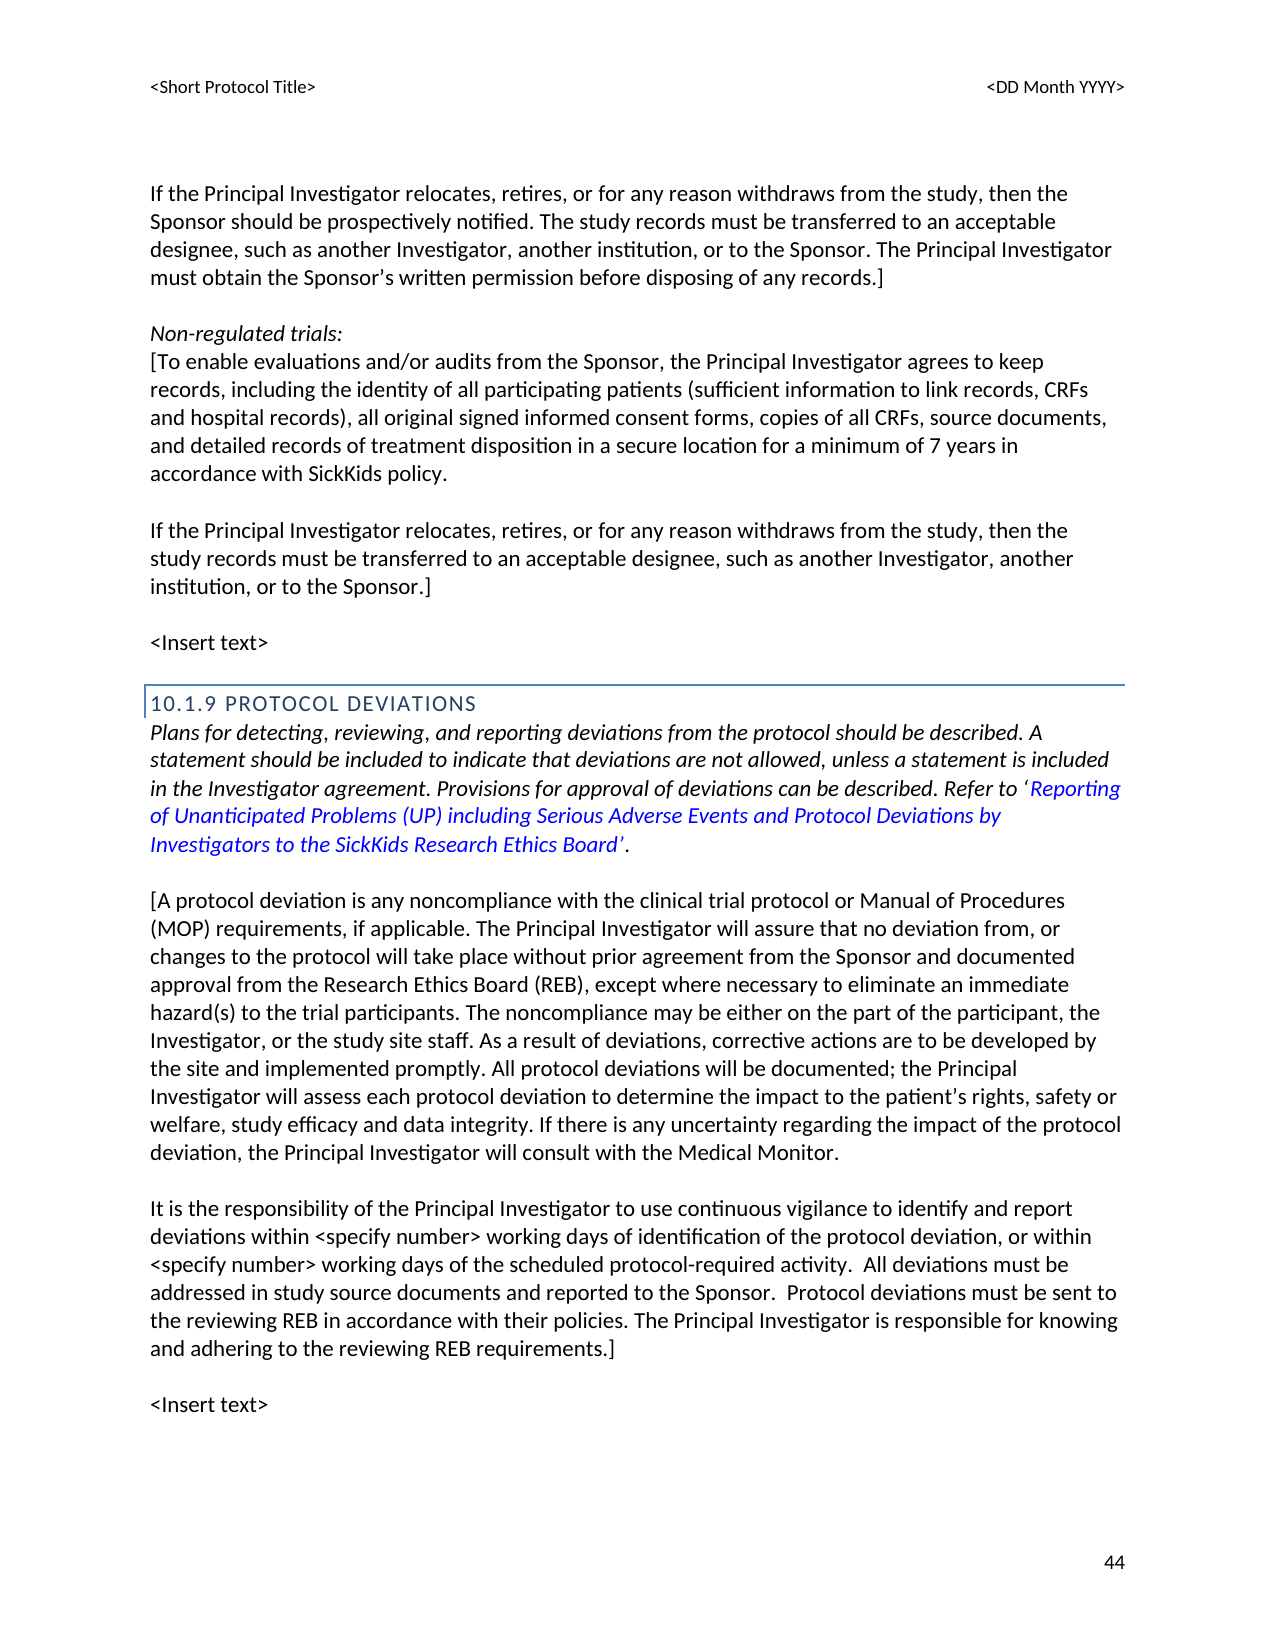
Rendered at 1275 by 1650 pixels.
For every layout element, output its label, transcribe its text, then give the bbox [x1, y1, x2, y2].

text Non-regulated trials: [150, 319, 1125, 347]
text It is the responsibility of the Principal Investigator to use continuous vigilance to identify and report deviations within <specify number> working days of identification of the protocol deviation, or within <specify number> working days of the scheduled protocol-required activity. All deviations must be addressed in study source documents and reported to the Sponsor. Protocol deviations must be sent to the reviewing REB in accordance with their policies. The Principal Investigator is responsible for knowing and adhering to the reviewing REB requirements.] [150, 1194, 1125, 1362]
text If the Principal Investigator relocates, retires, or for any reason withdraws from the study, then the study records must be transferred to an acceptable designee, such as another Investigator, another institution, or to the Sponsor.] [150, 516, 1125, 600]
text [To enable evaluations and/or audits from the Sponsor, the Principal Investigator agrees to keep records, including the identity of all participating patients (sufficient information to link records, CRFs and hospital records), all original signed informed consent forms, copies of all CRFs, source documents, and detailed records of treatment disposition in a secure location for a minimum of 7 years in accordance with SickKids policy. [150, 347, 1125, 487]
text <Insert text> [150, 1390, 1125, 1418]
text Plans for detecting, reviewing, and reporting deviations from the protocol should be described. A statement should be included to indicate that deviations are not allowed, unless a statement is included in the Investigator agreement. Provisions for approval of deviations can be described. Refer to ‘Reporting of Unanticipated Problems (UP) including Serious Adverse Events and Protocol Deviations by Investigators to the SickKids Research Ethics Board’. [150, 718, 1125, 858]
text [A protocol deviation is any noncompliance with the clinical trial protocol or Manual of Procedures (MOP) requirements, if applicable. The Principal Investigator will assure that no deviation from, or changes to the protocol will take place without prior agreement from the Sponsor and documented approval from the Research Ethics Board (REB), except where necessary to eliminate an immediate hazard(s) to the trial participants. The noncompliance may be either on the part of the participant, the Investigator, or the study site staff. As a result of deviations, corrective actions are to be developed by the site and implemented promptly. All protocol deviations will be documented; the Principal Investigator will assess each protocol deviation to determine the impact to the patient’s rights, safety or welfare, study efficacy and data integrity. If there is any uncertainty regarding the impact of the protocol deviation, the Principal Investigator will consult with the Medical Monitor. [150, 886, 1125, 1166]
text If the Principal Investigator relocates, retires, or for any reason withdraws from the study, then the Sponsor should be prospectively notified. The study records must be transferred to an acceptable designee, such as another Investigator, another institution, or to the Sponsor. The Principal Investigator must obtain the Sponsor’s written permission before disposing of any records.] [150, 179, 1125, 291]
subtitle Protocol Deviations [146, 686, 1125, 718]
text <Insert text> [150, 628, 1125, 656]
